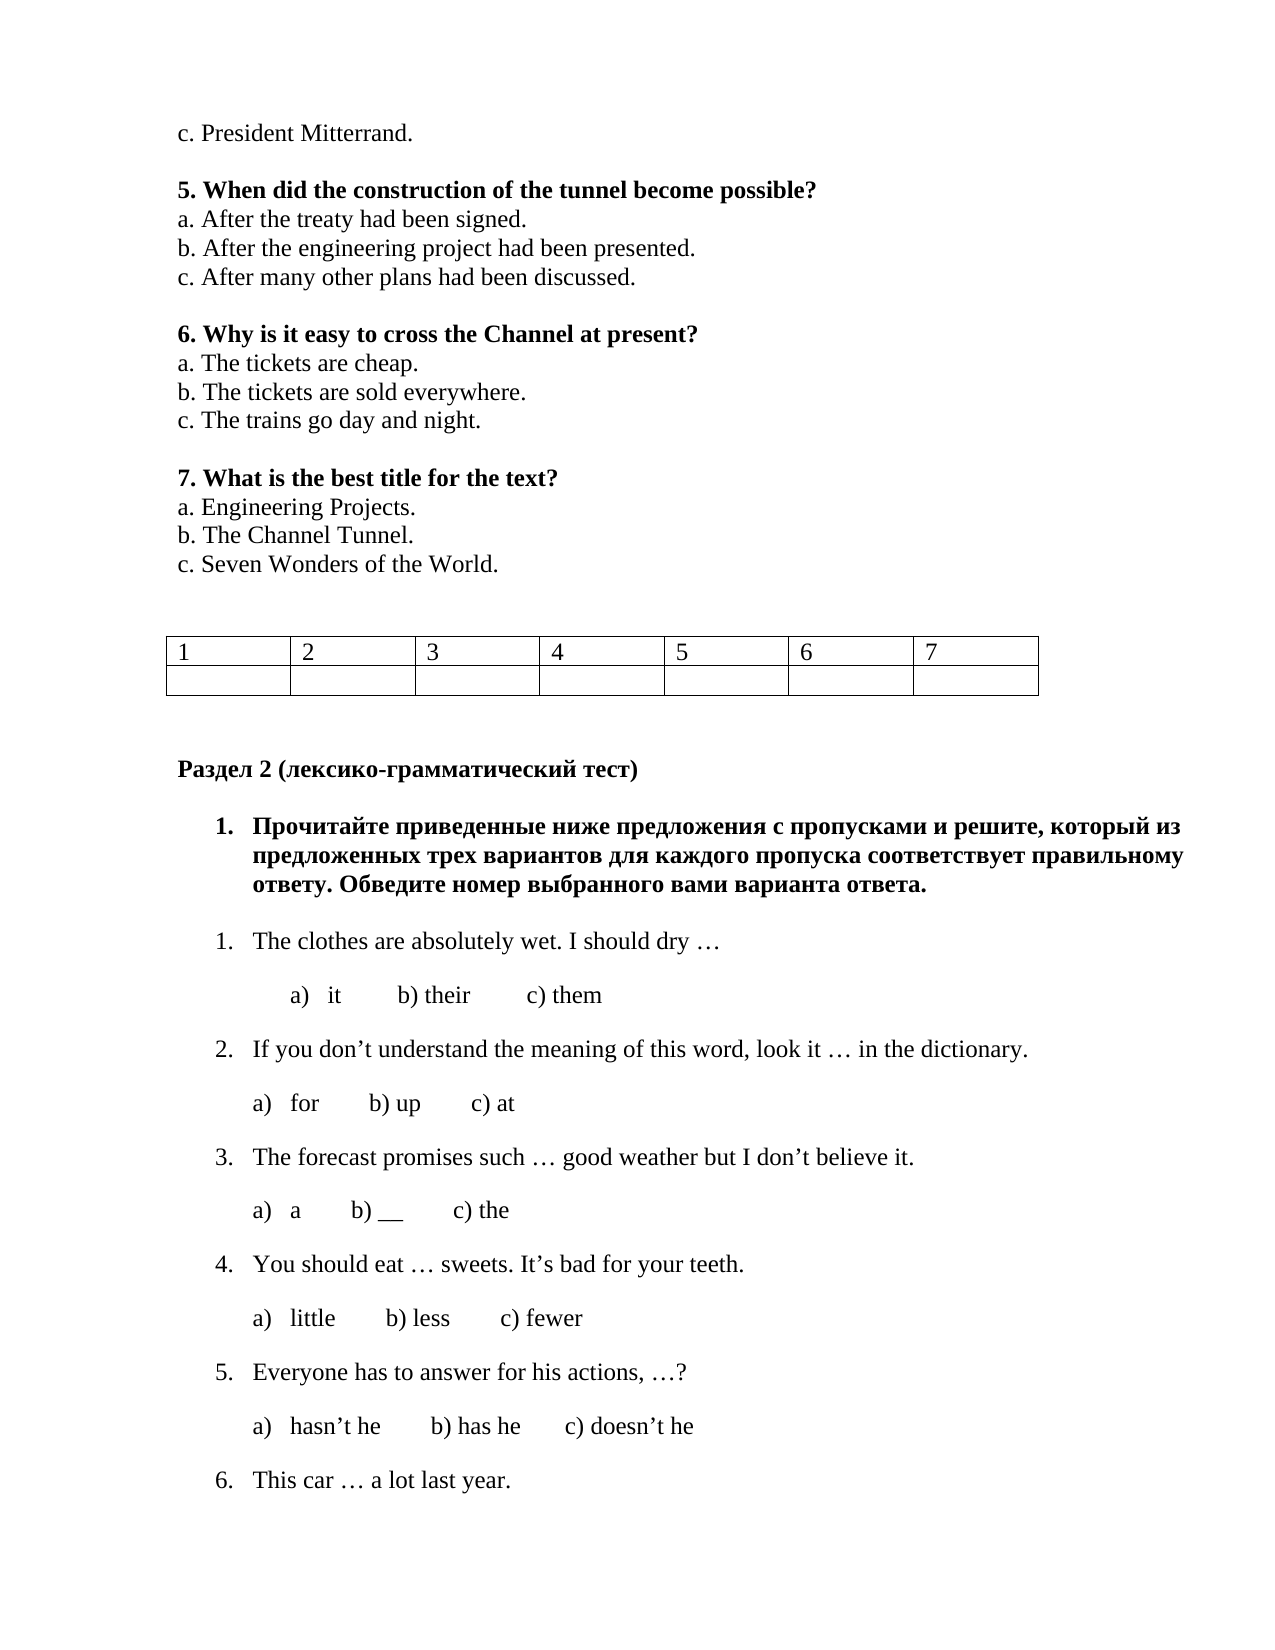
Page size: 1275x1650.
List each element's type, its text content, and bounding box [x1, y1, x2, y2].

text a) for b) up c) at [252, 1088, 1186, 1117]
table_header 3 [416, 637, 539, 665]
table_cell [291, 666, 415, 695]
table_cell [914, 666, 1038, 695]
table_header 2 [291, 637, 415, 665]
text a) hasn’t he b) has he c) doesn’t he [252, 1411, 1186, 1440]
text b. The Channel Tunnel. [177, 521, 1186, 549]
text c. President Mitterrand. [177, 118, 1186, 147]
text 3. The forecast promises such … good weather but I don’t believe it. [215, 1142, 1186, 1170]
table_cell [167, 666, 290, 695]
text a) it b) their c) them [290, 980, 1186, 1009]
table_cell [789, 666, 913, 695]
text 1. Прочитайте приведенные ниже предложения с пропусками и решите, который из предложенных трех вариантов для каждого пропуска соответствует правильному ответу. Обведите номер выбранного вами варианта ответа. [215, 811, 1186, 897]
text a. After the treaty had been signed. [177, 204, 1186, 233]
text 6. Why is it easy to cross the Channel at present? [177, 319, 1186, 348]
text c. Seven Wonders of the World. [177, 549, 1186, 578]
text 5. Everyone has to answer for his actions, …? [215, 1357, 1186, 1386]
text c. After many other plans had been discussed. [177, 262, 1186, 291]
table_header 7 [914, 637, 1038, 665]
text a. Engineering Projects. [177, 492, 1186, 521]
text 4. You should eat … sweets. It’s bad for your teeth. [215, 1249, 1186, 1278]
text 2. If you don’t understand the meaning of this word, look it … in the dictionary. [215, 1034, 1186, 1063]
text c. The trains go day and night. [177, 406, 1186, 434]
table_cell [416, 666, 539, 695]
text b. The tickets are sold everywhere. [177, 377, 1186, 406]
text 5. When did the construction of the tunnel become possible? [177, 176, 1186, 204]
table_cell [540, 666, 664, 695]
table_header 6 [789, 637, 913, 665]
text a) little b) less c) fewer [252, 1303, 1186, 1332]
text a. The tickets are cheap. [177, 348, 1186, 377]
table_header 4 [540, 637, 664, 665]
text 1. The clothes are absolutely wet. I should dry … [215, 926, 1186, 955]
text a) a b) __ c) the [252, 1196, 1186, 1224]
text b. After the engineering project had been presented. [177, 233, 1186, 262]
table_header 1 [167, 637, 290, 665]
table_header 5 [665, 637, 788, 665]
table_cell [665, 666, 788, 695]
text 7. What is the best title for the text? [177, 463, 1186, 492]
text Раздел 2 (лексико-грамматический тест) [177, 754, 1186, 782]
text 6. This car … a lot last year. [215, 1465, 1186, 1493]
